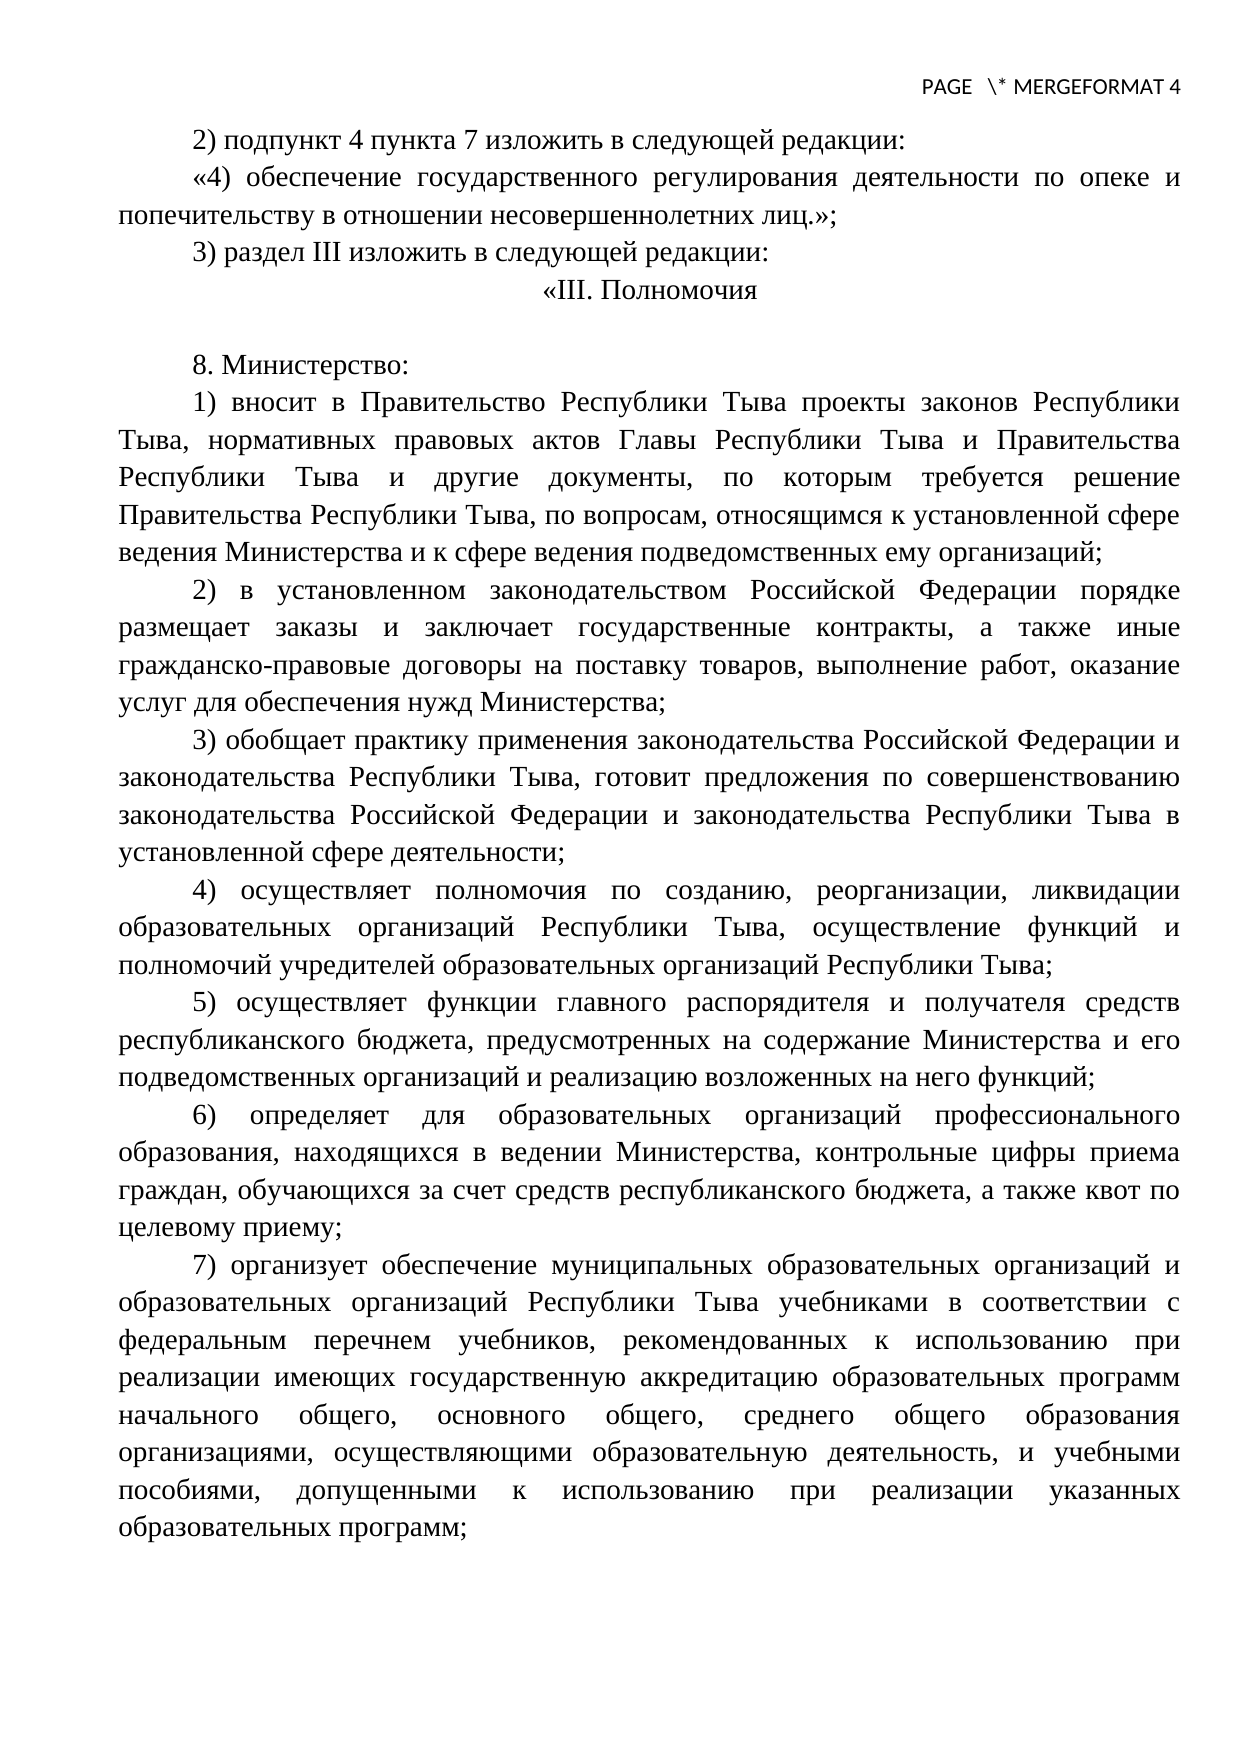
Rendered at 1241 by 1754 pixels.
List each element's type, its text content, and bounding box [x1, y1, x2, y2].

text 8. Министерство: [118, 343, 1181, 381]
text 1) вносит в Правительство Республики Тыва проекты законов Республики Тыва, нормативных правовых актов Главы Республики Тыва и Правительства Республики Тыва и другие документы, по которым требуется решение Правительства Республики Тыва, по вопросам, относящимся к установленной сфере ведения Министерства и к сфере ведения подведомственных ему организаций; [118, 381, 1181, 568]
text «4) обеспечение государственного регулирования деятельности по опеке и попечительству в отношении несовершеннолетних лиц.»; [118, 156, 1181, 231]
text 7) организует обеспечение муниципальных образовательных организаций и образовательных организаций Республики Тыва учебниками в соответствии с федеральным перечнем учебников, рекомендованных к использованию при реализации имеющих государственную аккредитацию образовательных программ начального общего, основного общего, среднего общего образования организациями, осуществляющими образовательную деятельность, и учебными пособиями, допущенными к использованию при реализации указанных образовательных программ; [118, 1243, 1181, 1543]
text 4) осуществляет полномочия по созданию, реорганизации, ликвидации образовательных организаций Республики Тыва, осуществление функций и полномочий учредителей образовательных организаций Республики Тыва; [118, 868, 1181, 981]
text 3) обобщает практику применения законодательства Российской Федерации и законодательства Республики Тыва, готовит предложения по совершенствованию законодательства Российской Федерации и законодательства Республики Тыва в установленной сфере деятельности; [118, 718, 1181, 868]
text 5) осуществляет функции главного распорядителя и получателя средств республиканского бюджета, предусмотренных на содержание Министерства и его подведомственных организаций и реализацию возложенных на него функций; [118, 981, 1181, 1093]
text 6) определяет для образовательных организаций профессионального образования, находящихся в ведении Министерства, контрольные цифры приема граждан, обучающихся за счет средств республиканского бюджета, а также квот по целевому приему; [118, 1093, 1181, 1243]
text 2) подпункт 4 пункта 7 изложить в следующей редакции: [118, 118, 1181, 156]
text «III. Полномочия [118, 268, 1181, 306]
text 2) в установленном законодательством Российской Федерации порядке размещает заказы и заключает государственные контракты, а также иные гражданско-правовые договоры на поставку товаров, выполнение работ, оказание услуг для обеспечения нужд Министерства; [118, 568, 1181, 718]
text 3) раздел III изложить в следующей редакции: [118, 231, 1181, 268]
